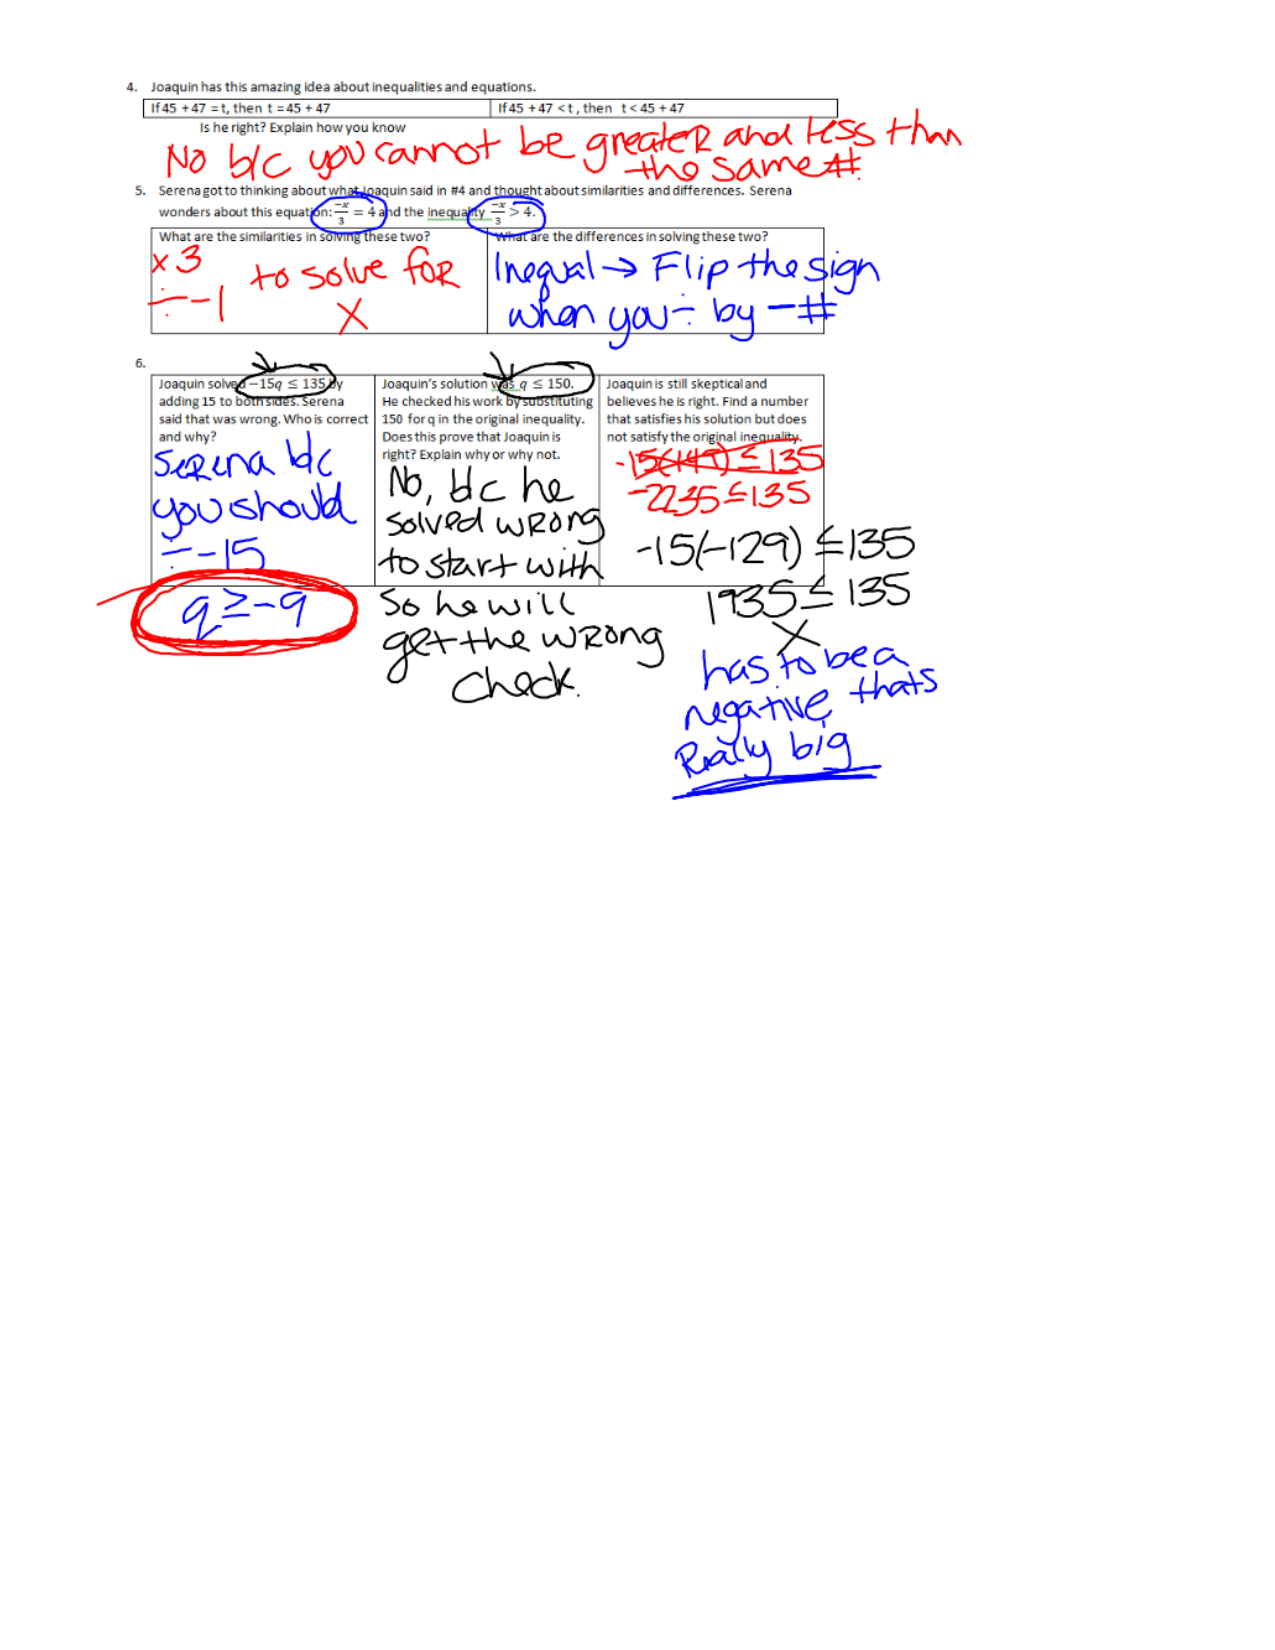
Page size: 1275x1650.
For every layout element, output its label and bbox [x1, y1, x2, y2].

picture [75, 75, 1050, 811]
